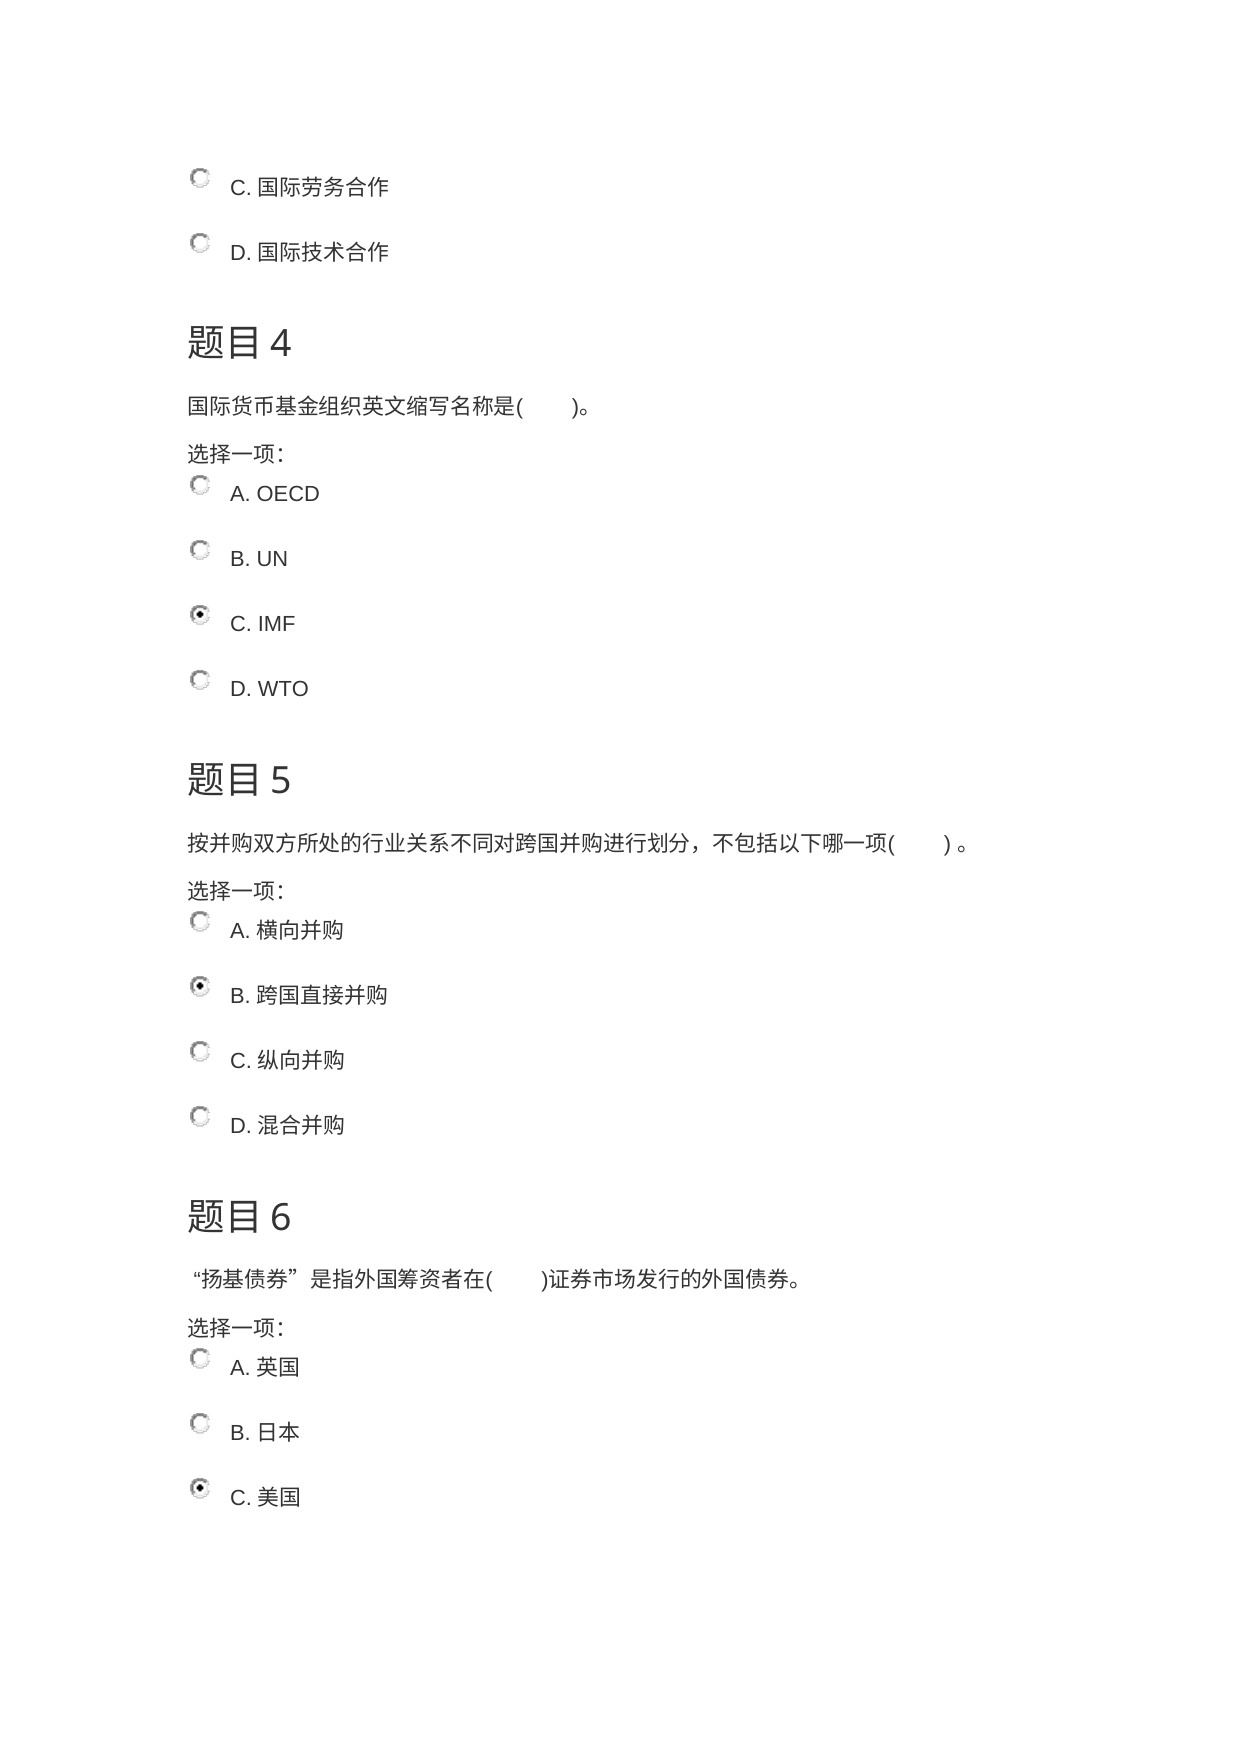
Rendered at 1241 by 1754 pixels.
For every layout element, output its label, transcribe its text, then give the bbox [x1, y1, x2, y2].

text C. 纵向并购 [187, 1036, 1053, 1101]
text “扬基债券”是指外国筹资者在( )证券市场发行的外国债券。 [187, 1262, 1053, 1294]
text B. 跨国直接并购 [187, 971, 1053, 1036]
text B. UN [187, 534, 1053, 599]
text 选择一项： [187, 1310, 1053, 1343]
text D. 混合并购 [187, 1101, 1053, 1166]
text B. 日本 [187, 1408, 1053, 1473]
text 按并购双方所处的行业关系不同对跨国并购进行划分，不包括以下哪一项( ) 。 [187, 825, 1053, 858]
text 选择一项： [187, 436, 1053, 469]
text 题目4 [187, 308, 1053, 373]
text D. 国际技术合作 [187, 227, 1053, 292]
text A. OECD [187, 469, 1053, 534]
text C. 国际劳务合作 [187, 162, 1053, 227]
text 选择一项： [187, 873, 1053, 906]
text D. WTO [187, 664, 1053, 729]
text A. 英国 [187, 1343, 1053, 1408]
text 题目6 [187, 1181, 1053, 1246]
text 国际货币基金组织英文缩写名称是( )。 [187, 388, 1053, 421]
text C. 美国 [187, 1473, 1053, 1538]
text C. IMF [187, 599, 1053, 664]
text 题目5 [187, 744, 1053, 809]
text A. 横向并购 [187, 906, 1053, 971]
